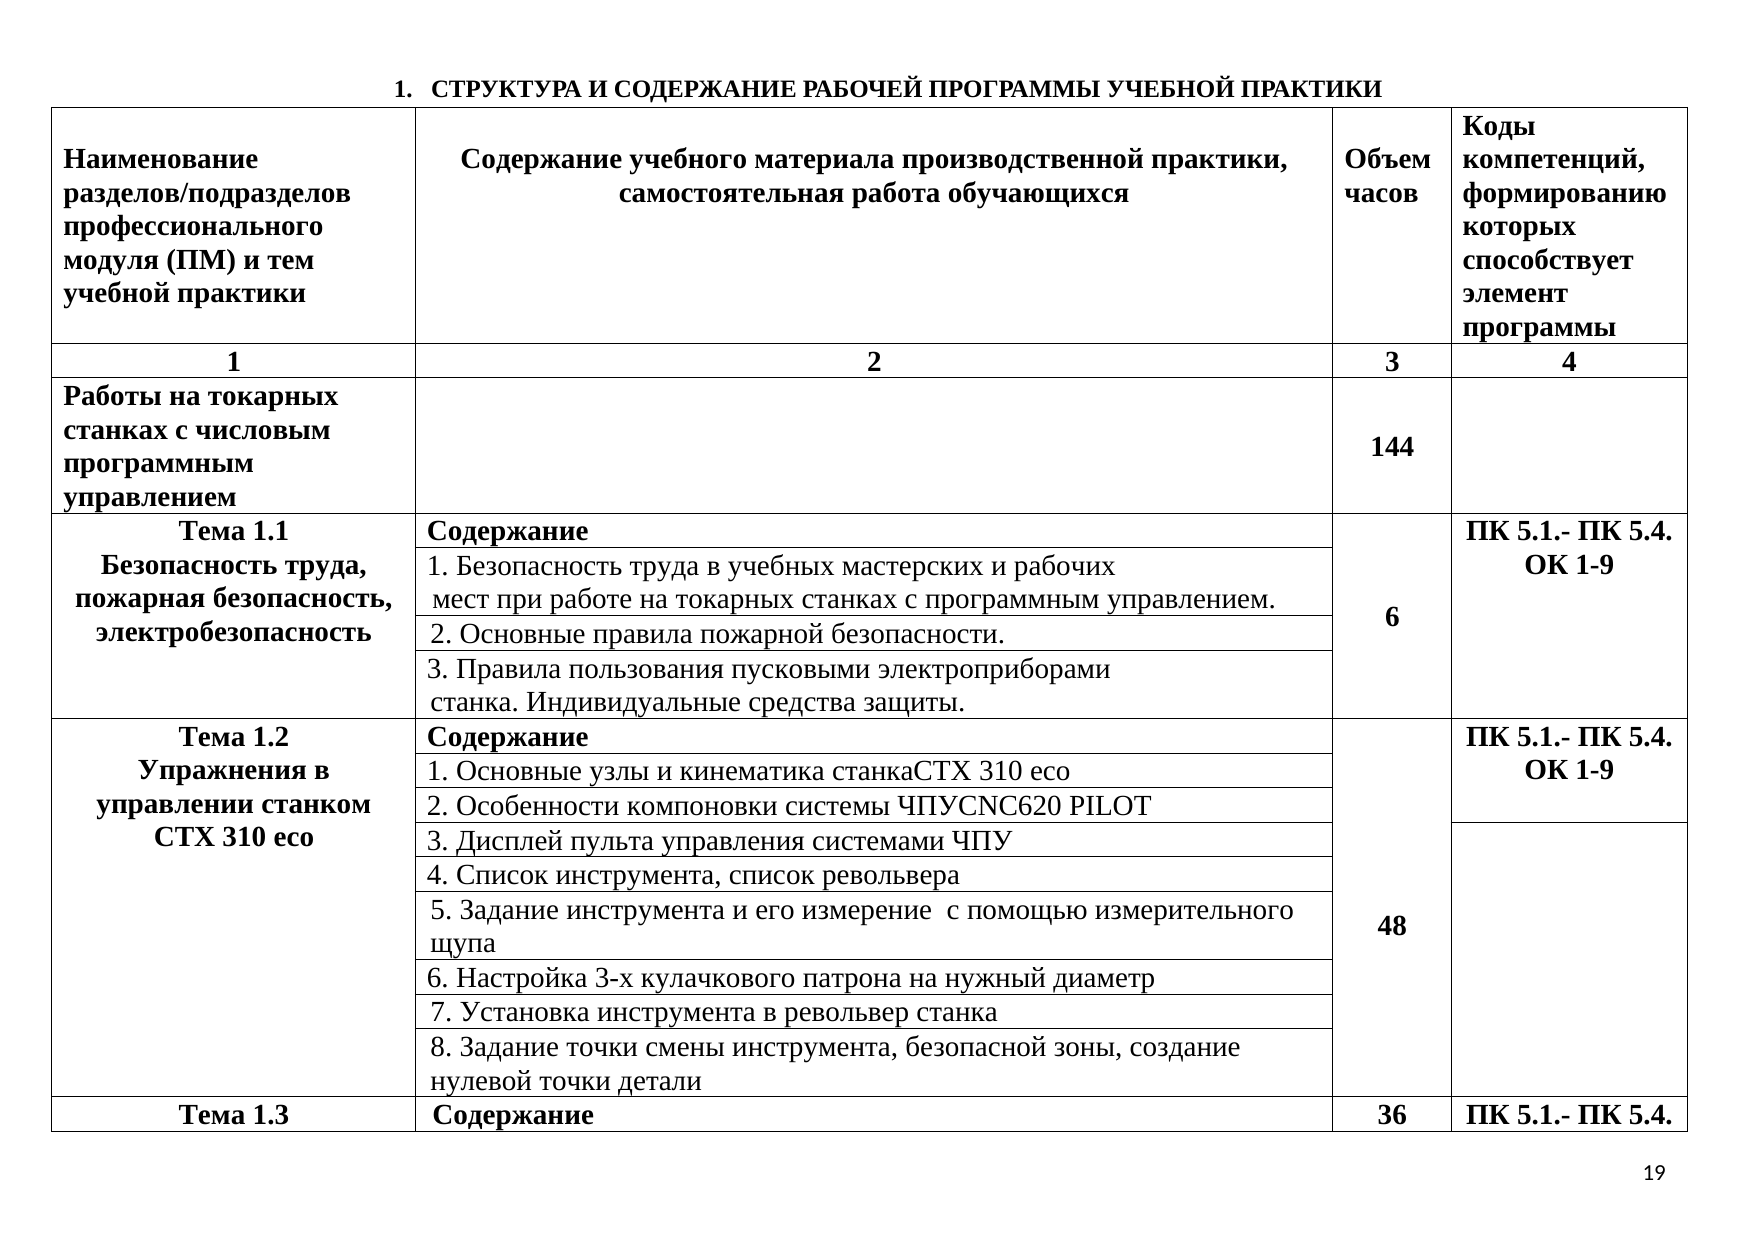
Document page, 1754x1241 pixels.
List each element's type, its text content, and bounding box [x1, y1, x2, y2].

table_cell [416, 378, 1332, 512]
table_cell 1. Основные узлы и кинематика станкаCTX 310 eco [416, 754, 1332, 787]
table_cell 4 [1452, 344, 1687, 377]
table_cell 48 [1333, 719, 1451, 1096]
table_cell 1 [52, 344, 415, 377]
table_cell 1. Безопасность труда в учебных мастерских и рабочих мест при работе на токарных станках с программным управлением. [416, 548, 1332, 615]
table_cell 3 [1333, 344, 1451, 377]
table_cell Содержание [416, 1097, 1332, 1131]
table_cell ПК 5.1.- ПК 5.4. ОК 1-9 [1452, 719, 1687, 822]
table_header Содержание учебного материала производственной практики, самостоятельная работа обучающихся [416, 108, 1332, 343]
table_cell Содержание [416, 719, 1332, 752]
table_cell 36 [1333, 1097, 1451, 1131]
table_cell 6 [1333, 514, 1451, 718]
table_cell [52, 1097, 415, 1131]
table_cell 144 [1333, 378, 1451, 512]
table_cell 4. Список инструмента, список револьвера [416, 857, 1332, 891]
table_cell 2. Особенности компоновки системы ЧПУCNC620 PILOT [416, 788, 1332, 822]
table_cell 7. Установка инструмента в револьвер станка [416, 995, 1332, 1028]
table_cell 3. Дисплей пульта управления системами ЧПУ [416, 823, 1332, 856]
table_cell Тема 1.2 Упражнения в управлении станком CTX 310 eco [52, 719, 415, 1096]
table_cell 2 [416, 344, 1332, 377]
table_cell [1452, 378, 1687, 512]
table_cell 2. Основные правила пожарной безопасности. [416, 616, 1332, 650]
table_header Объем часов [1333, 108, 1451, 343]
table_cell Тема 1.1 Безопасность труда, пожарная безопасность, электробезопасность [52, 514, 415, 718]
table_header Наименование разделов/подразделов профессионального модуля (ПМ) и тем учебной практики [52, 108, 415, 343]
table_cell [1452, 1097, 1687, 1131]
table_cell 8. Задание точки смены инструмента, безопасной зоны, создание нулевой точки детали [416, 1029, 1332, 1096]
table_cell Работы на токарных станках с числовым программным управлением [52, 378, 415, 512]
table_header Коды компетенций, формированию которых способствует элемент программы [1452, 108, 1687, 343]
table_cell Содержание [416, 514, 1332, 547]
table_cell 5. Задание инструмента и его измерение с помощью измерительного щупа [416, 892, 1332, 959]
table_cell 6. Настройка 3-х кулачкового патрона на нужный диаметр [416, 960, 1332, 993]
table_cell ПК 5.1.- ПК 5.4. ОК 1-9 [1452, 514, 1687, 718]
table_cell 3. Правила пользования пусковыми электроприборами станка. Индивидуальные средства защиты. [416, 651, 1332, 718]
table_cell [1452, 823, 1687, 1096]
subtitle СТРУКТУРА И СОДЕРЖАНИЕ РАБОЧЕЙ ПРОГРАММЫ УЧЕБНОЙ ПРАКТИКИ [111, 74, 1665, 103]
